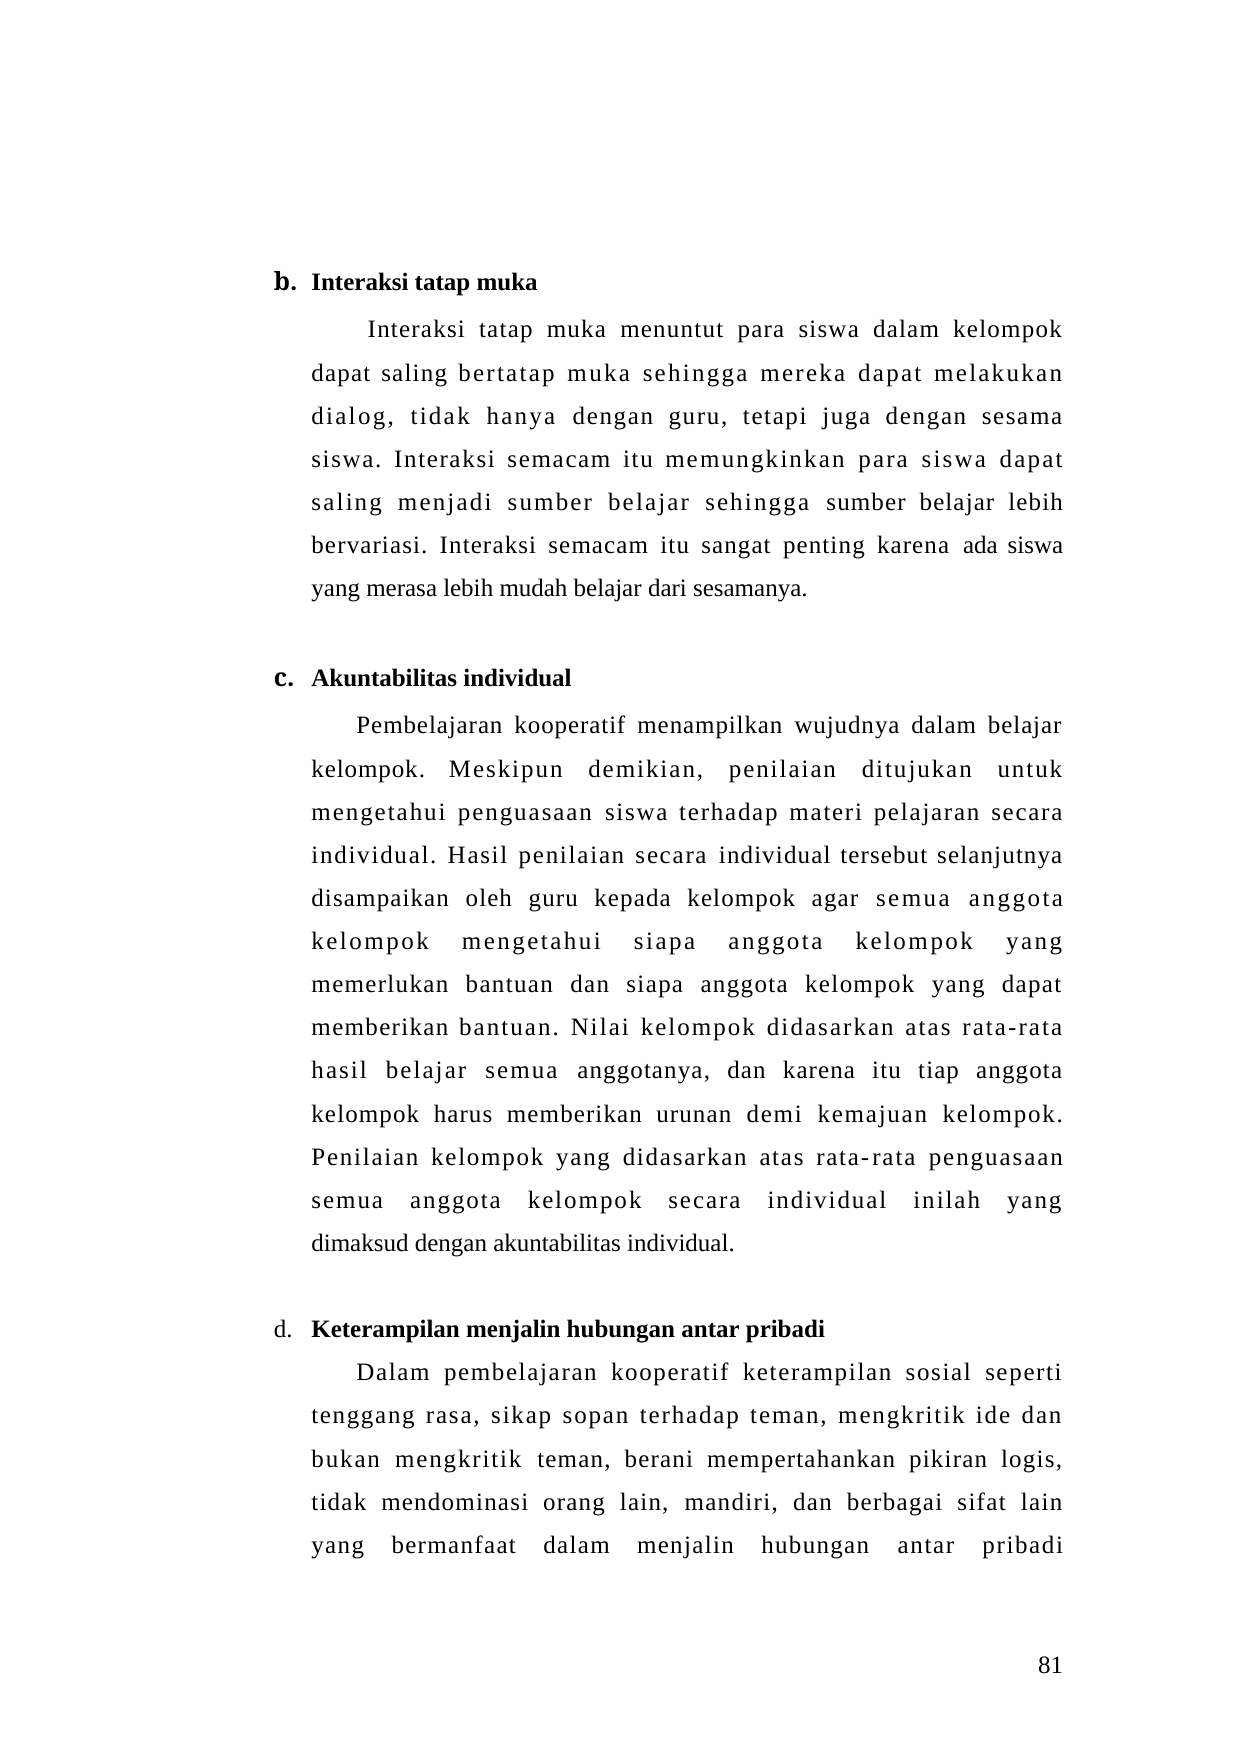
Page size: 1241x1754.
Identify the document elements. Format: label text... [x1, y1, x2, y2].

list Keterampilan menjalin hubungan antar pribadi [274, 1314, 1063, 1343]
list Akuntabilitas individual [274, 659, 1063, 693]
text Interaksi tatap muka menuntut para siswa dalam kelompok dapat saling bertatap muka sehingga mereka dapat melakukan dialog, tidak hanya dengan guru, tetapi juga dengan sesama siswa. Interaksi semacam itu memungkinkan para siswa dapat saling menjadi sumber belajar sehingga sumber belajar lebih bervariasi. Interaksi semacam itu sangat penting karena ada siswa yang merasa lebih mudah belajar dari sesamanya. [311, 314, 1063, 602]
text Pembelajaran kooperatif menampilkan wujudnya dalam belajar kelompok. Meskipun demikian, penilaian ditujukan untuk mengetahui penguasaan siswa terhadap materi pelajaran secara individual. Hasil penilaian secara individual tersebut selanjutnya disampaikan oleh guru kepada kelompok agar semua anggota kelompok mengetahui siapa anggota kelompok yang memerlukan bantuan dan siapa anggota kelompok yang dapat memberikan bantuan. Nilai kelompok didasarkan atas rata-rata hasil belajar semua anggotanya, dan karena itu tiap anggota kelompok harus memberikan urunan demi kemajuan kelompok. Penilaian kelompok yang didasarkan atas rata-rata penguasaan semua anggota kelompok secara individual inilah yang dimaksud dengan akuntabilitas individual. [311, 711, 1063, 1257]
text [311, 1357, 1063, 1559]
list Interaksi tatap muka [274, 263, 1063, 297]
